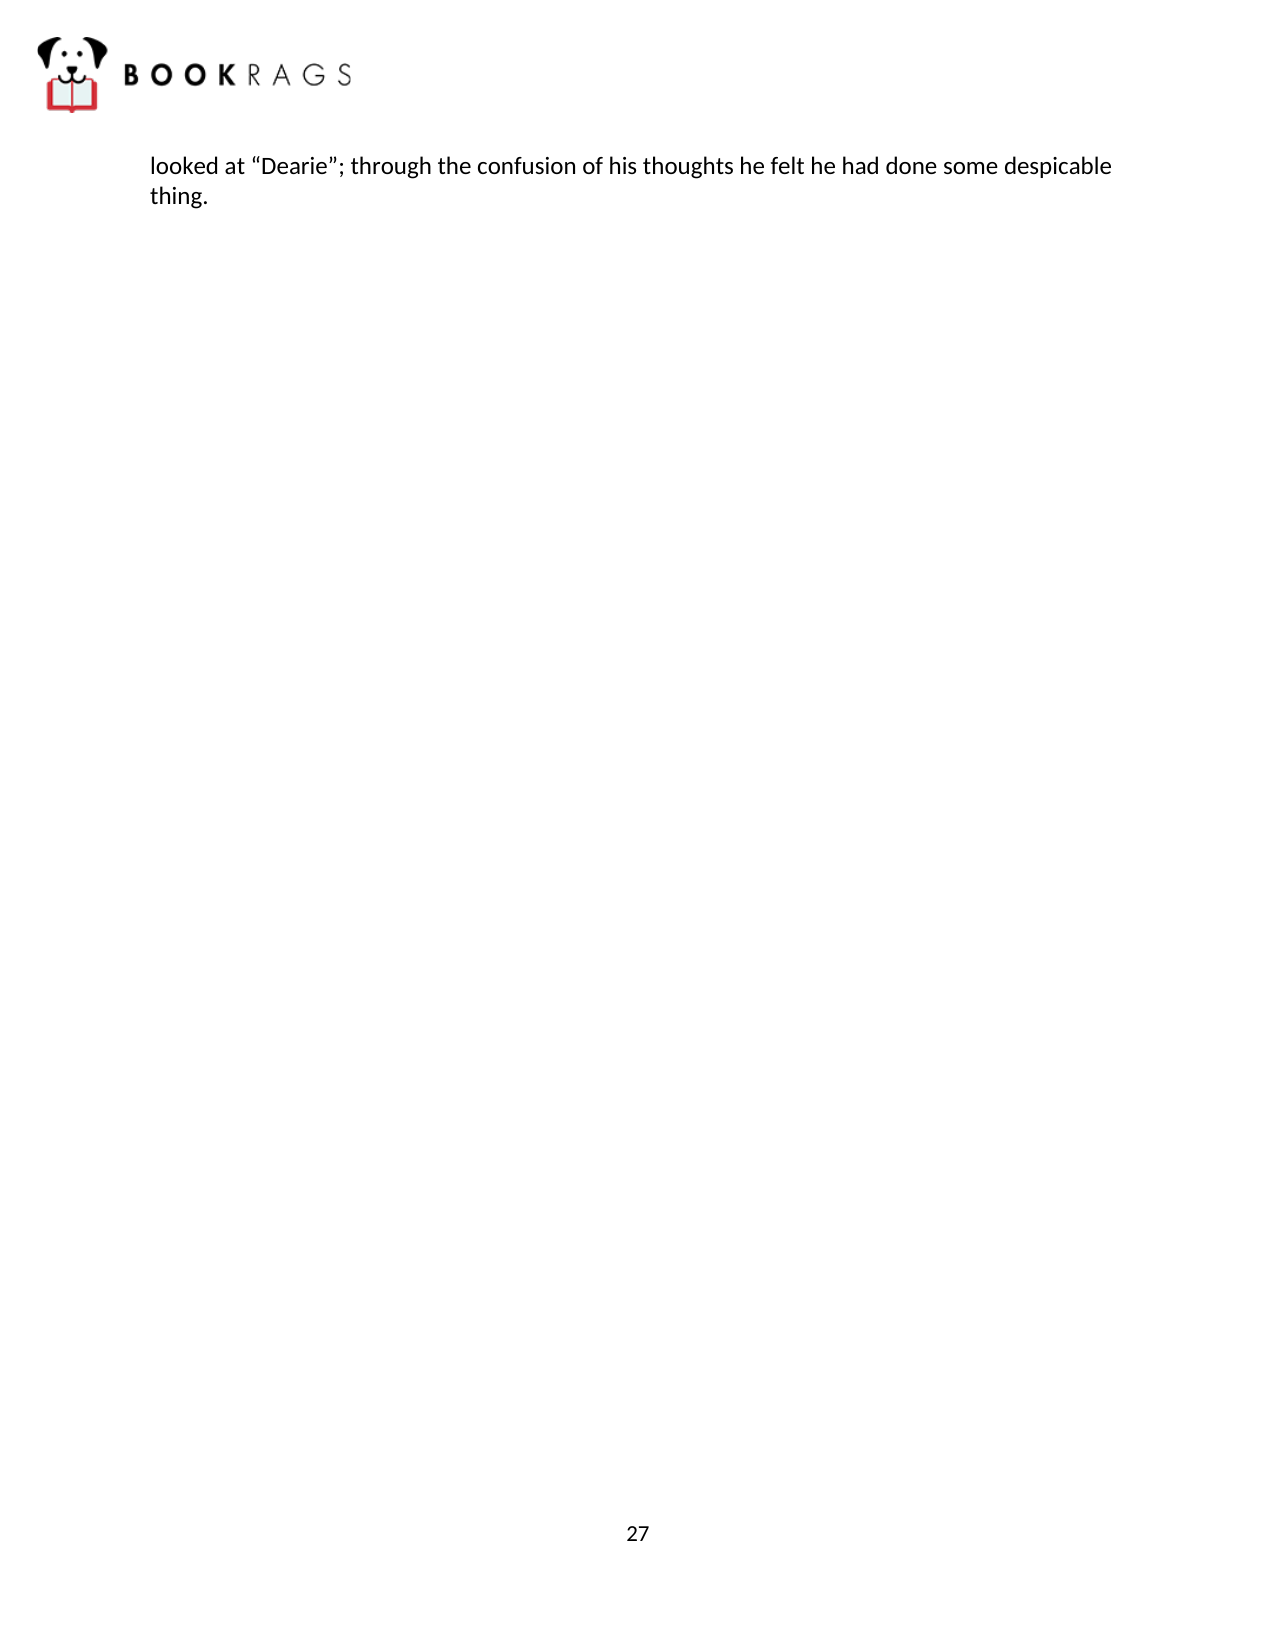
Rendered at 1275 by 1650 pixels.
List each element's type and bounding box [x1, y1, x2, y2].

text [150, 150, 1125, 211]
picture [37, 37, 351, 113]
